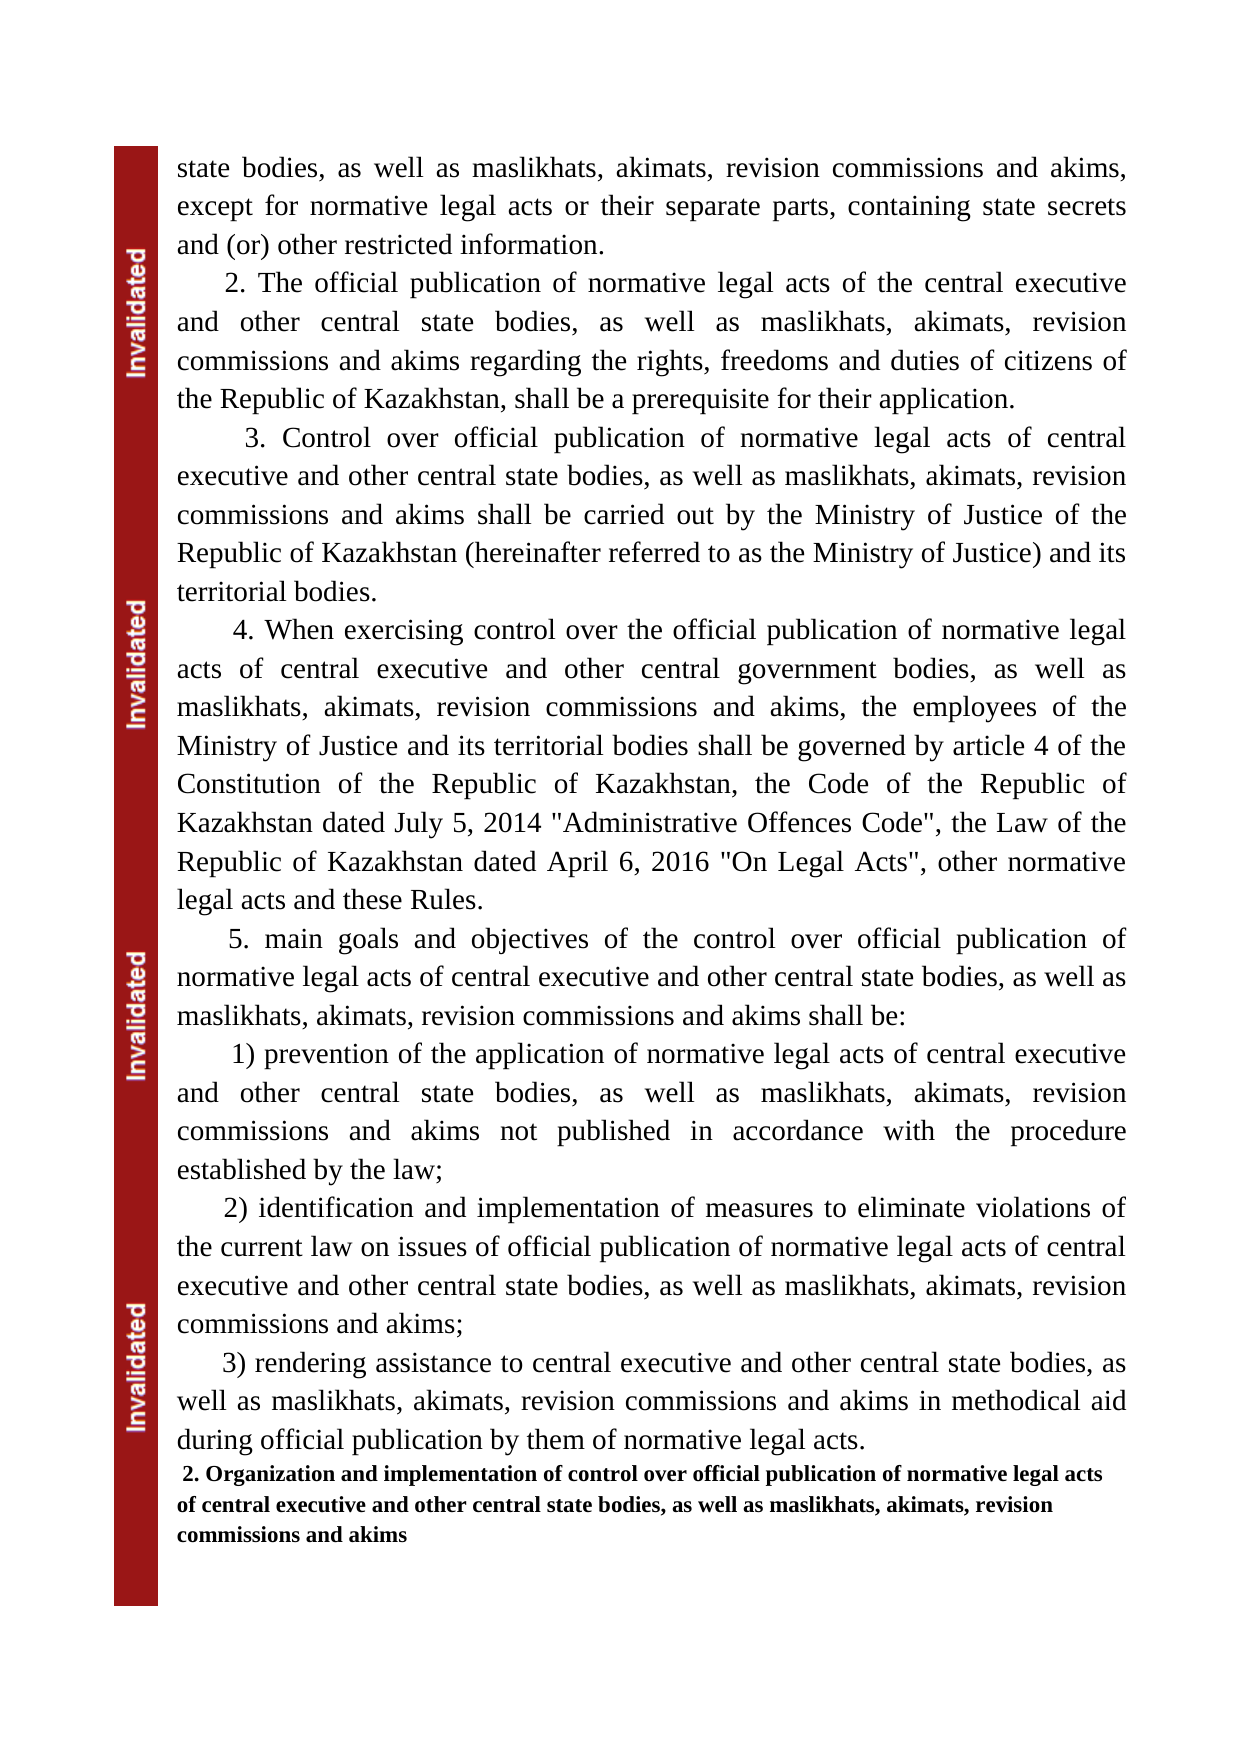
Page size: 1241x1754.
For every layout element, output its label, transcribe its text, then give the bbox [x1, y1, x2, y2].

text 2) identification and implementation of measures to eliminate violations of the current law on issues of official publication of normative legal acts of central executive and other central state bodies, as well as maslikhats, akimats, revision commissions and akims; [112, 1191, 1128, 1340]
text 1) prevention of the application of normative legal acts of central executive and other central state bodies, as well as maslikhats, akimats, revision commissions and akims not published in accordance with the procedure established by the law; [112, 1036, 1128, 1186]
text 3. Control over official publication of normative legal acts of central executive and other central state bodies, as well as maslikhats, akimats, revision commissions and akims shall be carried out by the Ministry of Justice of the Republic of Kazakhstan (hereinafter referred to as the Ministry of Justice) and its territorial bodies. [112, 420, 1128, 607]
text 5. main goals and objectives of the control over official publication of normative legal acts of central executive and other central state bodies, as well as maslikhats, akimats, revision commissions and akims shall be: [112, 921, 1128, 1031]
picture [114, 146, 158, 150]
picture [114, 1031, 158, 1036]
picture [114, 415, 158, 420]
picture [114, 261, 158, 266]
text 3) rendering assistance to central executive and other central state bodies, as well as maslikhats, akimats, revision commissions and akims in methodical aid during official publication by them of normative legal acts. [112, 1345, 1128, 1455]
picture [114, 1340, 158, 1345]
text 2. The official publication of normative legal acts of the central executive and other central state bodies, as well as maslikhats, akimats, revision commissions and akims regarding the rights, freedoms and duties of citizens of the Republic of Kazakhstan, shall be a prerequisite for their application. [112, 266, 1128, 415]
picture [114, 1455, 158, 1460]
text 2. Organization and implementation of control over official publication of normative legal acts of central executive and other central state bodies, as well as maslikhats, akimats, revision commissions and akims [112, 1460, 1128, 1547]
picture [114, 1547, 158, 1606]
picture [114, 916, 158, 921]
picture [114, 1186, 158, 1191]
text 4. When exercising control over the official publication of normative legal acts of central executive and other central government bodies, as well as maslikhats, akimats, revision commissions and akims, the employees of the Ministry of Justice and its territorial bodies shall be governed by article 4 of the Constitution of the Republic of Kazakhstan, the Code of the Republic of Kazakhstan dated July 5, 2014 "Administrative Offences Code", the Law of the Republic of Kazakhstan dated April 6, 2016 "On Legal Acts", other normative legal acts and these Rules. [112, 612, 1128, 916]
picture [114, 607, 158, 612]
